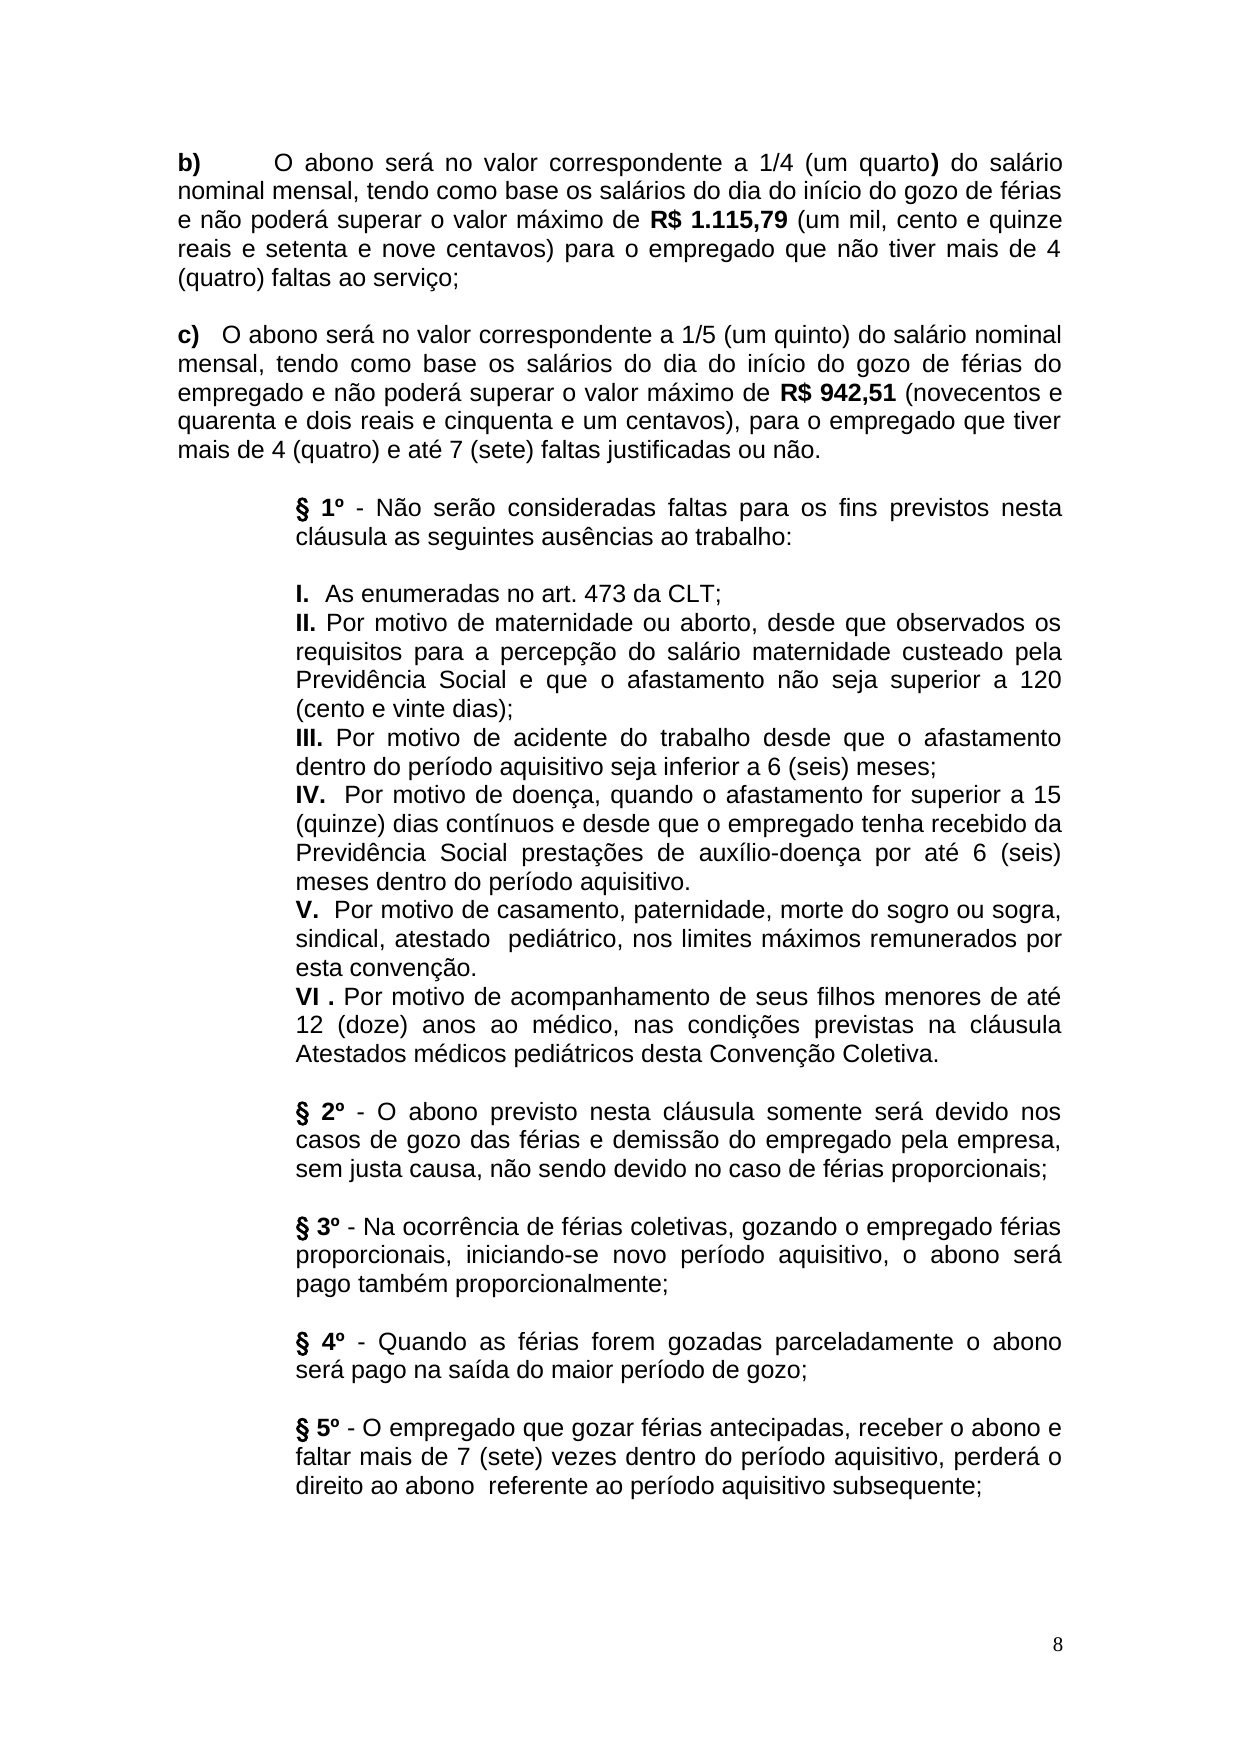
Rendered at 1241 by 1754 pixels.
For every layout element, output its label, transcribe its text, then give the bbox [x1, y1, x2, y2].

list 3º - Na ocorrência de férias coletivas, gozando o empregado férias proporcionais, iniciando-se novo período aquisitivo, o abono será pago também proporcionalmente; [295, 1212, 1063, 1298]
list IV. Por motivo de doença, quando o afastamento for superior a 15 (quinze) dias contínuos e desde que o empregado tenha recebido da Previdência Social prestações de auxílio-doença por até 6 (seis) meses dentro do período aquisitivo. [295, 780, 1063, 895]
list VI . Por motivo de acompanhamento de seus filhos menores de até 12 (doze) anos ao médico, nas condições previstas na cláusula Atestados médicos pediátricos desta Convenção Coletiva. [295, 981, 1063, 1068]
list 5º - O empregado que gozar férias antecipadas, receber o abono e faltar mais de 7 (sete) vezes dentro do período aquisitivo, perderá o direito ao abono referente ao período aquisitivo subsequente; [295, 1413, 1063, 1499]
list 4º - Quando as férias forem gozadas parceladamente o abono será pago na saída do maior período de gozo; [295, 1327, 1063, 1384]
list As enumeradas no art. 473 da CLT; [295, 579, 1063, 608]
list O abono será no valor correspondente a 1/4 (um quarto) do salário nominal mensal, tendo como base os salários do dia do início do gozo de férias e não poderá superar o valor máximo de R$ 1.115,79 (um mil, cento e quinze reais e setenta e nove centavos) para o empregado que não tiver mais de 4 (quatro) faltas ao serviço; [177, 148, 1063, 291]
list 1º - Não serão consideradas faltas para os fins previstos nesta cláusula as seguintes ausências ao trabalho: [295, 493, 1063, 550]
list 2º - O abono previsto nesta cláusula somente será devido nos casos de gozo das férias e demissão do empregado pela empresa, sem justa causa, não sendo devido no caso de férias proporcionais; [295, 1096, 1063, 1183]
list III. Por motivo de acidente do trabalho desde que o afastamento dentro do período aquisitivo seja inferior a 6 (seis) meses; [295, 723, 1063, 780]
list V. Por motivo de casamento, paternidade, morte do sogro ou sogra, sindical, atestado pediátrico, nos limites máximos remunerados por esta convenção. [295, 895, 1063, 981]
list II. Por motivo de maternidade ou aborto, desde que observados os requisitos para a percepção do salário maternidade custeado pela Previdência Social e que o afastamento não seja superior a 120 (cento e vinte dias); [295, 608, 1063, 723]
list O abono será no valor correspondente a 1/5 (um quinto) do salário nominal mensal, tendo como base os salários do dia do início do gozo de férias do empregado e não poderá superar o valor máximo de R$ 942,51 (novecentos e quarenta e dois reais e cinquenta e um centavos), para o empregado que tiver mais de 4 (quatro) e até 7 (sete) faltas justificadas ou não. [177, 320, 1063, 464]
